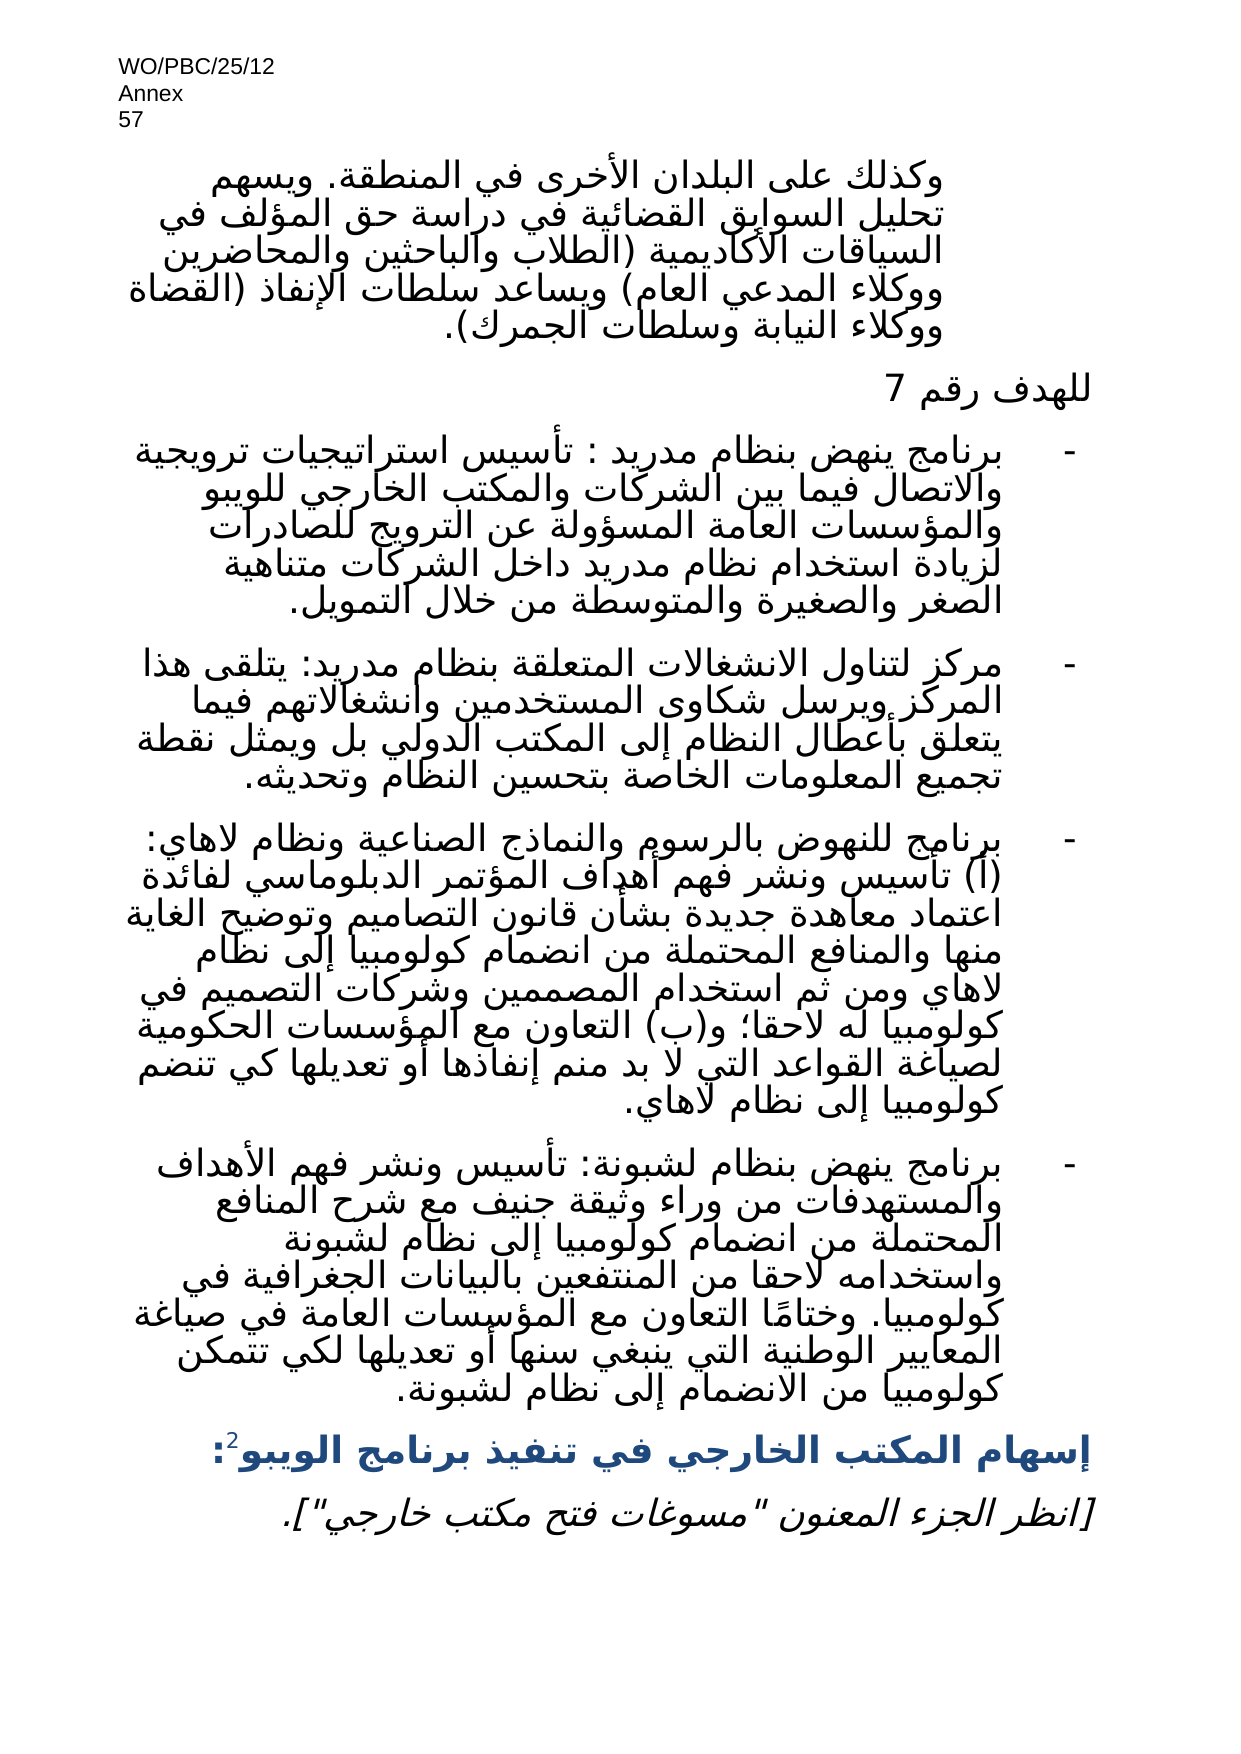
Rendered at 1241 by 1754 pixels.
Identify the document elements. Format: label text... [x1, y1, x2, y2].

text [انظر الجزء المعنون "مسوغات فتح مكتب خارجي"]. [118, 1496, 1092, 1533]
list برنامج ينهض بنظام مدريد : تأسيس استراتيجيات ترويجية والاتصال فيما بين الشركات والمكتب الخارجي للويبو والمؤسسات العامة المسؤولة عن الترويج للصادرات لزيادة استخدام نظام مدريد داخل الشركات متناهية الصغر والصغيرة والمتوسطة من خلال التمويل. [118, 433, 1063, 621]
list برنامج ينهض بنظام لشبونة: تأسيس ونشر فهم الأهداف والمستهدفات من وراء وثيقة جنيف مع شرح المنافع المحتملة من انضمام كولومبيا إلى نظام لشبونة واستخدامه لاحقا من المنتفعين بالبيانات الجغرافية في كولومبيا. وختامًا التعاون مع المؤسسات العامة في صياغة المعايير الوطنية التي ينبغي سنها أو تعديلها لكي تتمكن كولومبيا من الانضمام إلى نظام لشبونة. [118, 1146, 1063, 1408]
list برنامج للنهوض بالرسوم والنماذج الصناعية ونظام لاهاي: (أ) تأسيس ونشر فهم أهداف المؤتمر الدبلوماسي لفائدة اعتماد معاهدة جديدة بشأن قانون التصاميم وتوضيح الغاية منها والمنافع المحتملة من انضمام كولومبيا إلى نظام لاهاي ومن ثم استخدام المصممين وشركات التصميم في كولومبيا له لاحقا؛ و(ب) التعاون مع المؤسسات الحكومية لصياغة القواعد التي لا بد منم إنفاذها أو تعديلها كي تنضم كولومبيا إلى نظام لاهاي. [118, 821, 1063, 1121]
text إسهام المكتب الخارجي في تنفيذ برنامج الويبو2: [118, 1433, 1092, 1471]
list مركز لتناول الانشغالات المتعلقة بنظام مدريد: يتلقى هذا المركز ويرسل شكاوى المستخدمين وانشغالاتهم فيما يتعلق بأعطال النظام إلى المكتب الدولي بل ويمثل نقطة تجميع المعلومات الخاصة بتحسين النظام وتحديثه. [118, 646, 1063, 796]
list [118, 158, 1004, 346]
text للهدف رقم 7 [118, 371, 1092, 408]
